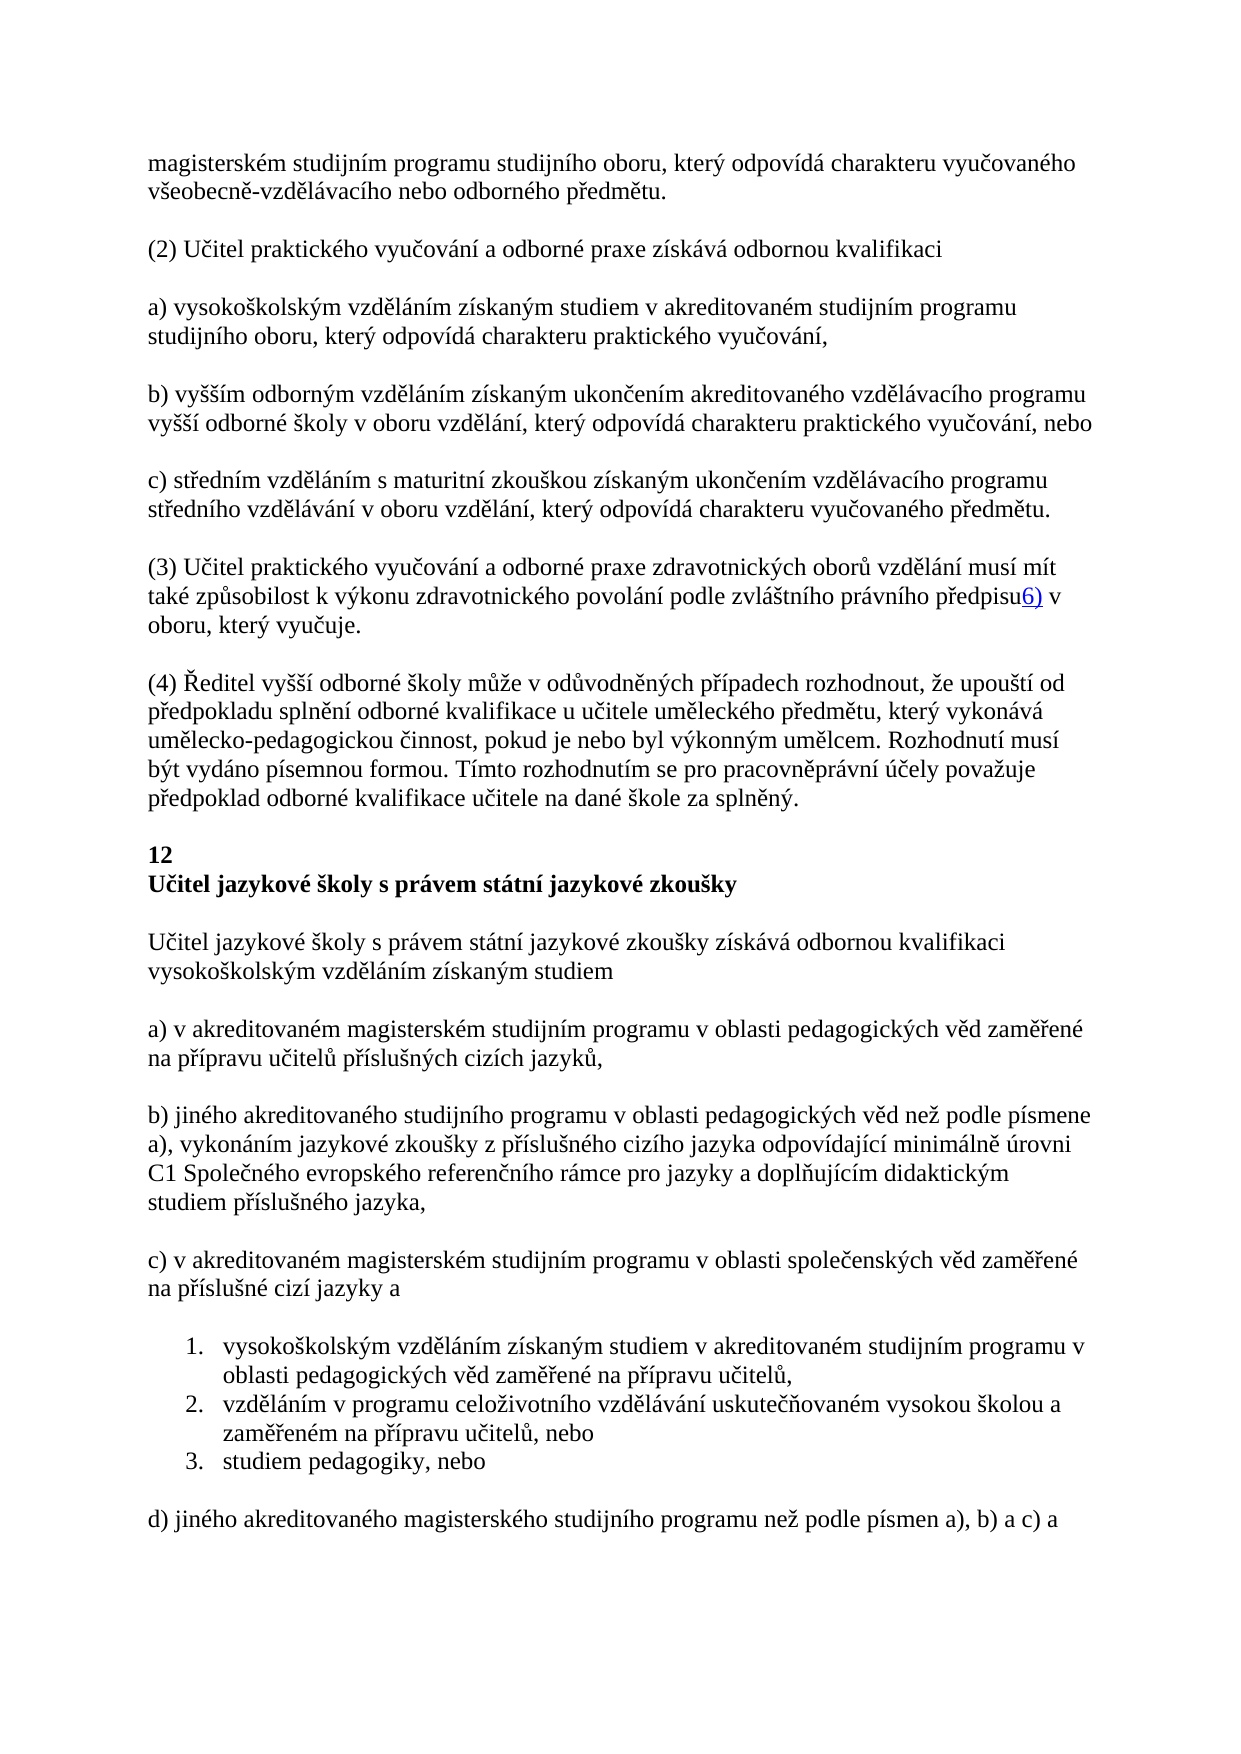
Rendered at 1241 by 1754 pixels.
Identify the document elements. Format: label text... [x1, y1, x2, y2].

text a) v akreditovaném magisterském studijním programu v oblasti pedagogických věd zaměřené na přípravu učitelů příslušných cizích jazyků, [148, 1014, 1093, 1071]
text c) v akreditovaném magisterském studijním programu v oblasti společenských věd zaměřené na příslušné cizí jazyky a [148, 1245, 1093, 1302]
text 12 Učitel jazykové školy s právem státní jazykové zkoušky [148, 841, 1093, 898]
text d) jiného akreditovaného magisterského studijního programu než podle písmen a), b) a c) a [148, 1504, 1093, 1533]
text Učitel jazykové školy s právem státní jazykové zkoušky získává odbornou kvalifikaci vysokoškolským vzděláním získaným studiem [148, 927, 1093, 985]
text (3) Učitel praktického vyučování a odborné praxe zdravotnických oborů vzdělání musí mít také způsobilost k výkonu zdravotnického povolání podle zvláštního právního předpisu6) v oboru, který vyučuje. [148, 552, 1093, 638]
text (4) Ředitel vyšší odborné školy může v odůvodněných případech rozhodnout, že upouští od předpokladu splnění odborné kvalifikace u učitele uměleckého předmětu, který vykonává umělecko-pedagogickou činnost, pokud je nebo byl výkonným umělcem. Rozhodnutí musí být vydáno písemnou formou. Tímto rozhodnutím se pro pracovněprávní účely považuje předpoklad odborné kvalifikace učitele na dané škole za splněný. [148, 668, 1093, 811]
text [148, 148, 1093, 205]
text b) vyšším odborným vzděláním získaným ukončením akreditovaného vzdělávacího programu vyšší odborné školy v oboru vzdělání, který odpovídá charakteru praktického vyučování, nebo [148, 379, 1093, 436]
text (2) Učitel praktického vyučování a odborné praxe získává odbornou kvalifikaci [148, 234, 1093, 263]
text c) středním vzděláním s maturitní zkouškou získaným ukončením vzdělávacího programu středního vzdělávání v oboru vzdělání, který odpovídá charakteru vyučovaného předmětu. [148, 466, 1093, 523]
text b) jiného akreditovaného studijního programu v oblasti pedagogických věd než podle písmene a), vykonáním jazykové zkoušky z příslušného cizího jazyka odpovídající minimálně úrovni C1 Společného evropského referenčního rámce pro jazyky a doplňujícím didaktickým studiem příslušného jazyka, [148, 1101, 1093, 1216]
list vzděláním v programu celoživotního vzdělávání uskutečňovaném vysokou školou a zaměřeném na přípravu učitelů, nebo [185, 1389, 1093, 1446]
list vysokoškolským vzděláním získaným studiem v akreditovaném studijním programu v oblasti pedagogických věd zaměřené na přípravu učitelů, [185, 1331, 1093, 1389]
text a) vysokoškolským vzděláním získaným studiem v akreditovaném studijním programu studijního oboru, který odpovídá charakteru praktického vyučování, [148, 292, 1093, 350]
list studiem pedagogiky, nebo [185, 1446, 1093, 1475]
